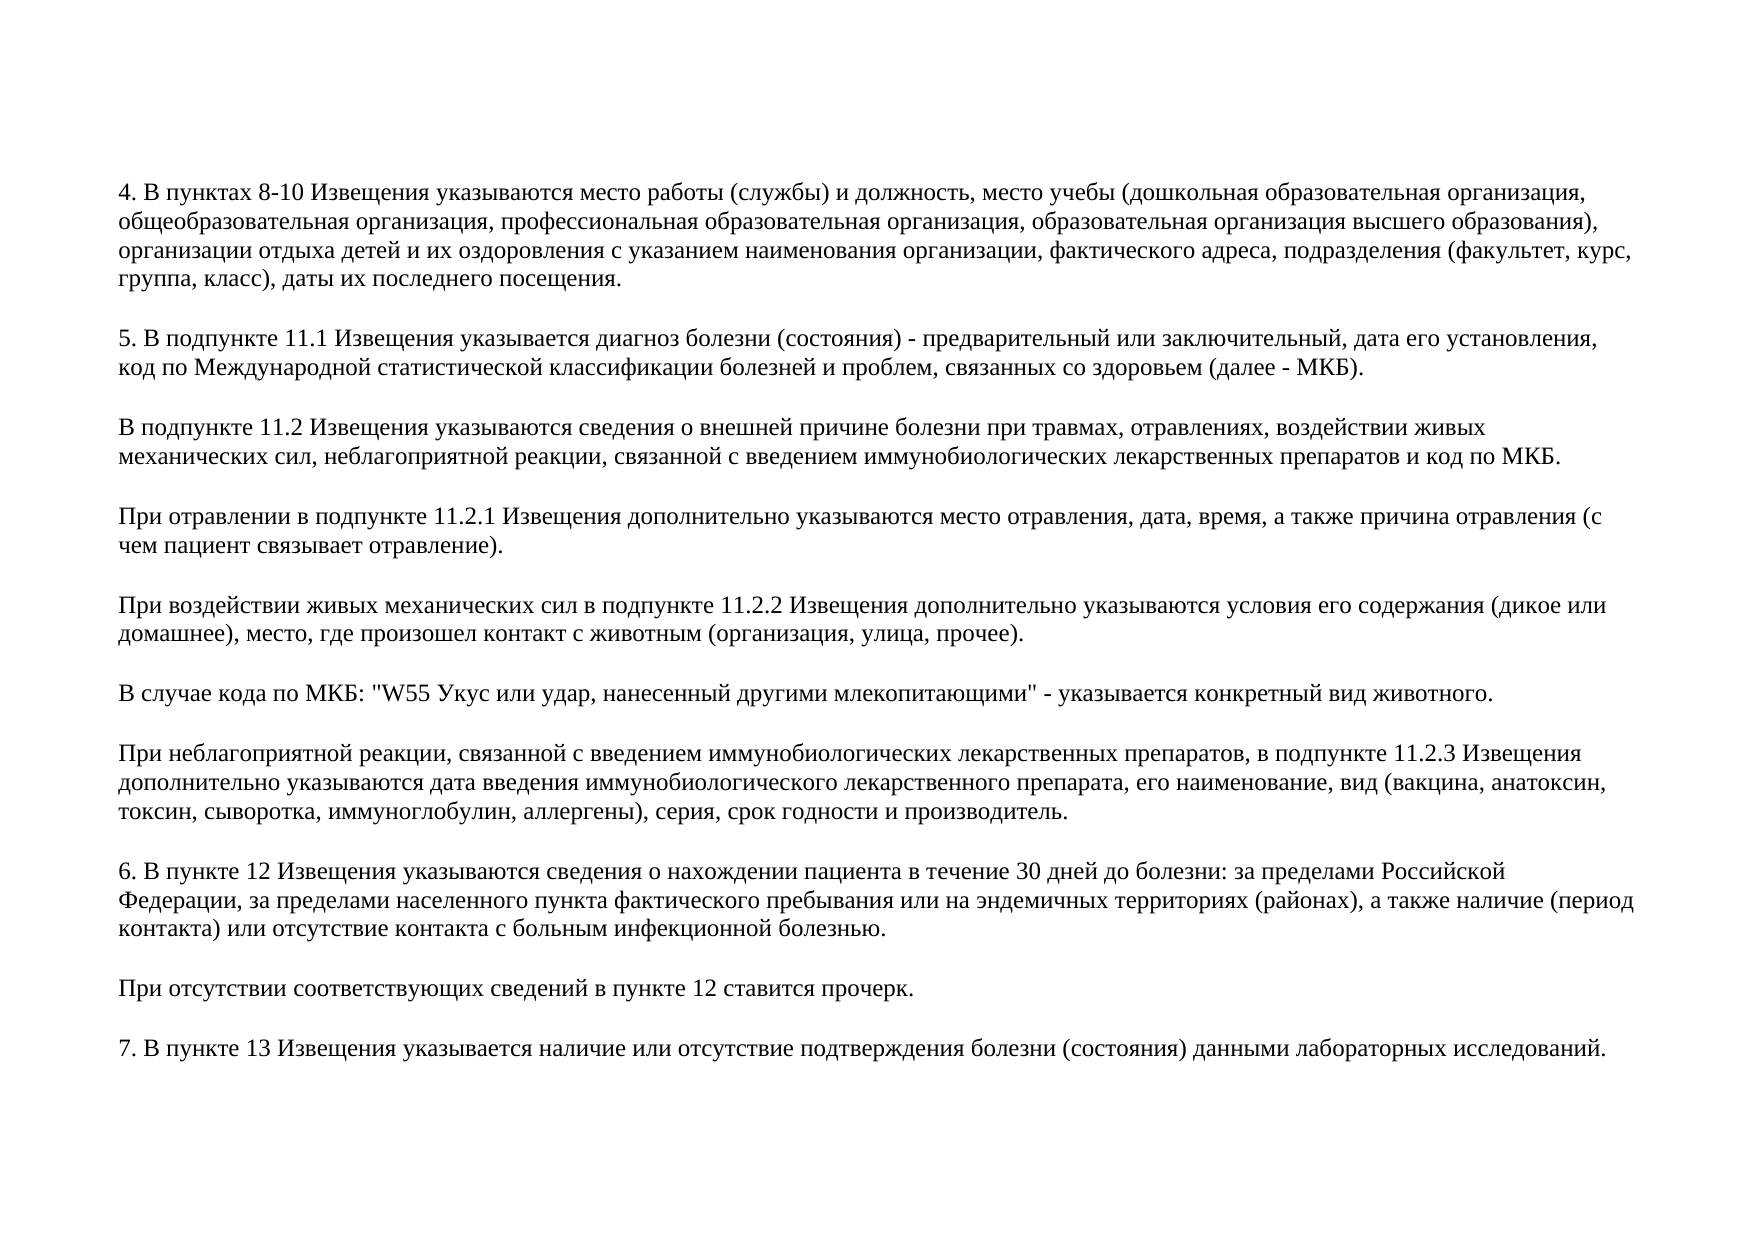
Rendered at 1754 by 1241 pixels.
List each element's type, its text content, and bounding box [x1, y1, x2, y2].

text При отравлении в подпункте 11.2.1 Извещения дополнительно указываются место отравления, дата, время, а также причина отравления (с чем пациент связывает отравление). [118, 501, 1636, 558]
text При воздействии живых механических сил в подпункте 11.2.2 Извещения дополнительно указываются условия его содержания (дикое или домашнее), место, где произошел контакт с животным (организация, улица, прочее). [118, 590, 1636, 647]
text 5. В подпункте 11.1 Извещения указывается диагноз болезни (состояния) - предварительный или заключительный, дата его установления, код по Международной статистической классификации болезней и проблем, связанных со здоровьем (далее - МКБ). [118, 323, 1636, 381]
text При неблагоприятной реакции, связанной с введением иммунобиологических лекарственных препаратов, в подпункте 11.2.3 Извещения дополнительно указываются дата введения иммунобиологического лекарственного препарата, его наименование, вид (вакцина, анатоксин, токсин, сыворотка, иммуноглобулин, аллергены), серия, срок годности и производитель. [118, 738, 1636, 825]
text 6. В пункте 12 Извещения указываются сведения о нахождении пациента в течение 30 дней до болезни: за пределами Российской Федерации, за пределами населенного пункта фактического пребывания или на эндемичных территориях (районах), а также наличие (период контакта) или отсутствие контакта с больным инфекционной болезнью. [118, 856, 1636, 942]
text При отсутствии соответствующих сведений в пункте 12 ставится прочерк. [118, 973, 1636, 1002]
text 4. В пунктах 8-10 Извещения указываются место работы (службы) и должность, место учебы (дошкольная образовательная организация, общеобразовательная организация, профессиональная образовательная организация, образовательная организация высшего образования), организации отдыха детей и их оздоровления с указанием наименования организации, фактического адреса, подразделения (факультет, курс, группа, класс), даты их последнего посещения. [118, 177, 1636, 292]
text В подпункте 11.2 Извещения указываются сведения о внешней причине болезни при травмах, отравлениях, воздействии живых механических сил, неблагоприятной реакции, связанной с введением иммунобиологических лекарственных препаратов и код по МКБ. [118, 412, 1636, 470]
text В случае кода по МКБ: "W55 Укус или удар, нанесенный другими млекопитающими" - указывается конкретный вид животного. [118, 678, 1636, 707]
text 7. В пункте 13 Извещения указывается наличие или отсутствие подтверждения болезни (состояния) данными лабораторных исследований. [118, 1033, 1636, 1062]
